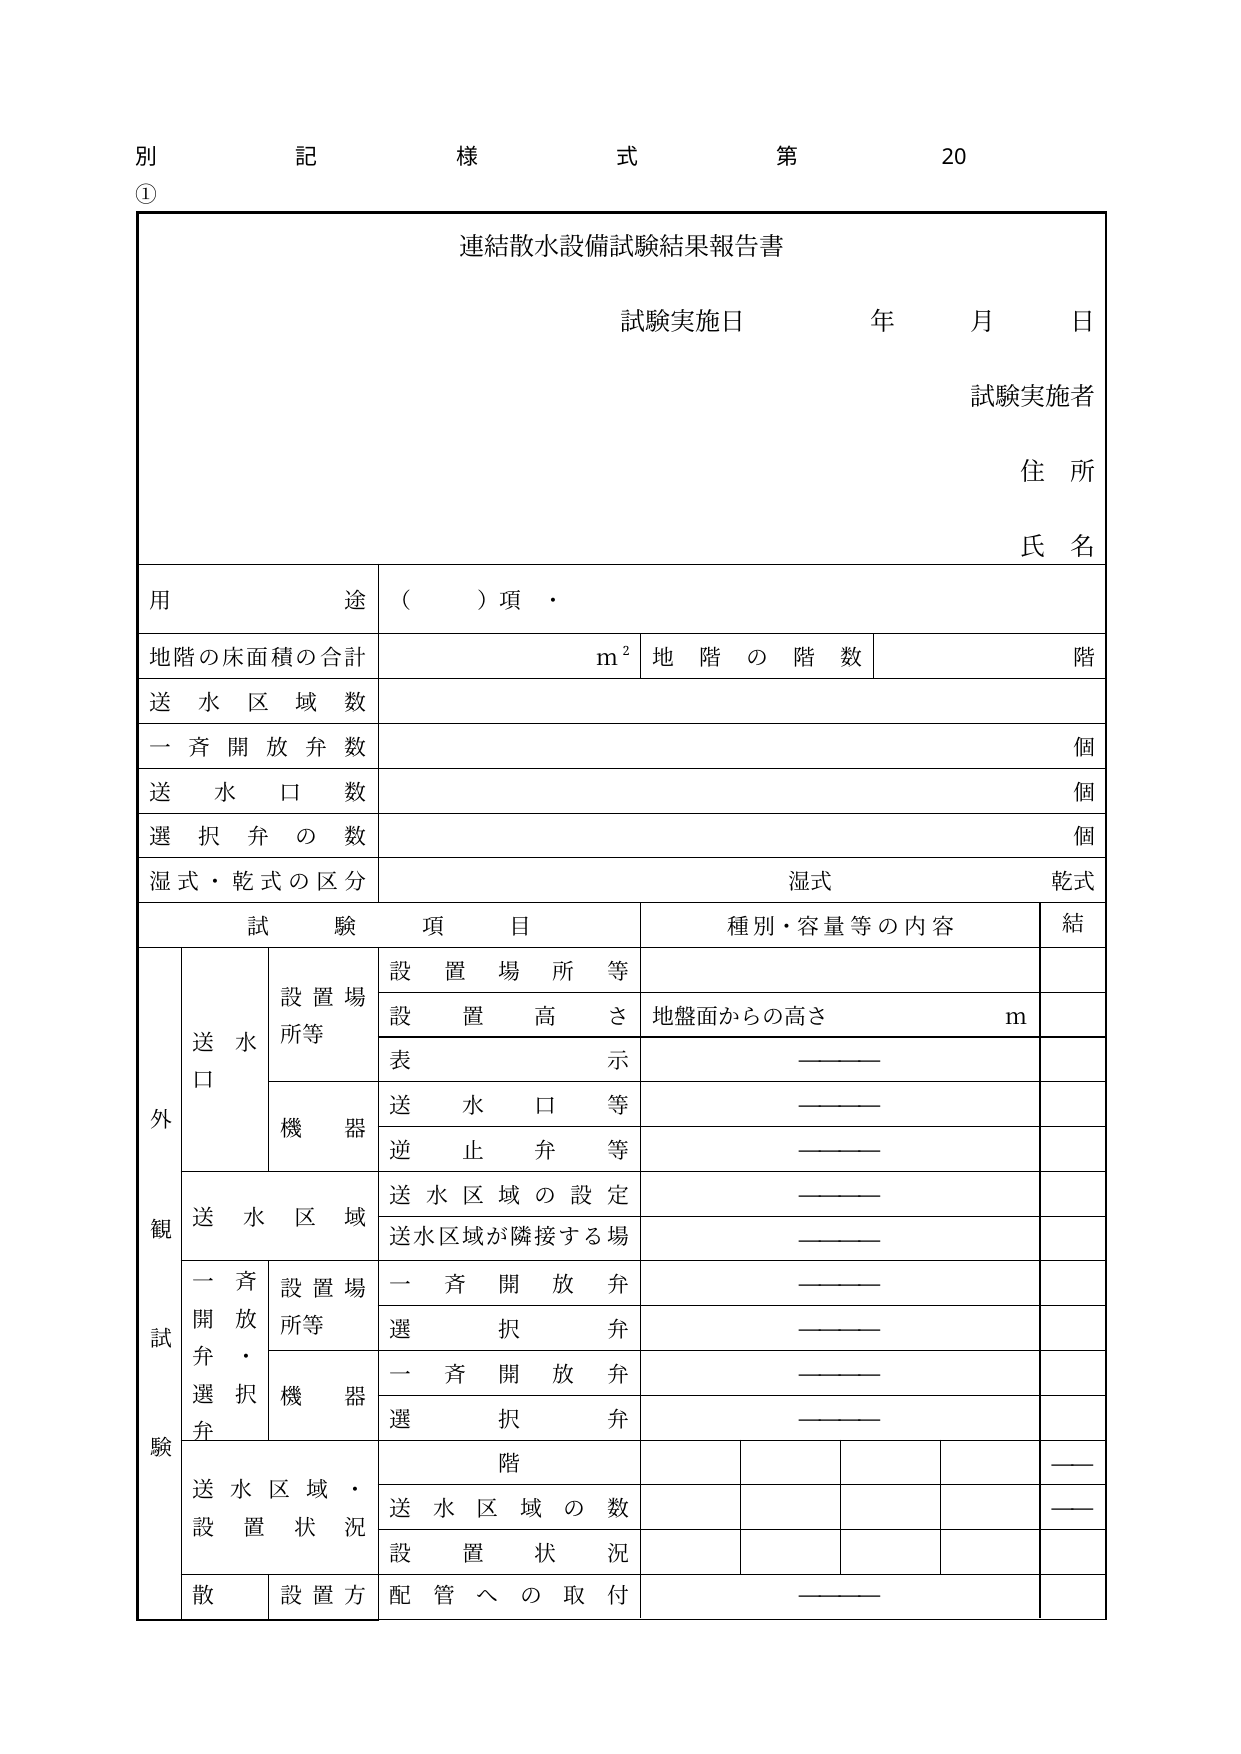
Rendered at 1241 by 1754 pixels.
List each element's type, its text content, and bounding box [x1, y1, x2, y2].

text 別記様式第20 ① [135, 136, 1105, 211]
table_cell [841, 1441, 940, 1484]
table_cell 逆止弁等 [379, 1127, 640, 1171]
table_cell 結果 [1041, 903, 1105, 947]
table_cell ―― [1041, 1485, 1105, 1529]
table_cell 個 [379, 814, 1105, 857]
table_cell [841, 1530, 940, 1574]
table_cell 設 置 場所等 [269, 948, 378, 1081]
table_cell [1041, 1217, 1105, 1260]
table_cell [741, 1530, 840, 1574]
table_cell 一斉開放弁数 [139, 724, 378, 768]
table_cell [641, 1441, 740, 1484]
table_cell [1041, 1396, 1105, 1439]
table_cell 送水口数 [139, 769, 378, 812]
table_cell ―――― [641, 1172, 1039, 1216]
table_cell 地階の床面積の合計 [139, 634, 378, 678]
table_cell [1041, 948, 1105, 992]
table_cell 機器 [269, 1082, 378, 1171]
table_cell [1041, 1530, 1105, 1574]
table_cell [741, 1441, 840, 1484]
table_cell 湿式 乾式 [379, 858, 1105, 902]
table_cell ―――― [641, 1396, 1039, 1439]
table_cell 一斉開放弁 [379, 1261, 640, 1305]
table_cell 設置状況 [379, 1530, 640, 1574]
table_cell 散 水 ヘッド [182, 1575, 268, 1619]
table_cell [1041, 1306, 1105, 1350]
table_cell ―――― [641, 1127, 1039, 1171]
table_cell 地盤面からの高さ ｍ [641, 993, 1039, 1036]
table_cell [641, 1485, 740, 1529]
table_cell ―― [1041, 1441, 1105, 1484]
table_cell 湿式・乾式の区分 [139, 858, 378, 902]
table_header 連結散水設備試験結果報告書 試験実施日 年 月 日 試験実施者 住 所 氏 名 [139, 214, 1105, 563]
table_cell 機器 [269, 1351, 378, 1439]
table_cell 個 [379, 769, 1105, 812]
table_cell [1041, 1172, 1105, 1216]
table_cell [641, 948, 1039, 992]
table_cell 一斉開放弁・選択弁 [182, 1261, 268, 1439]
table_cell [841, 1485, 940, 1529]
table_cell 設 置 場所等 [269, 1261, 378, 1350]
table_cell （ ）項 ・ [379, 565, 1105, 633]
table_cell 表示 [379, 1038, 640, 1081]
table_cell ―――― [641, 1217, 1039, 1260]
table_cell 送水区域数 [139, 679, 378, 723]
table_cell ―――― [641, 1082, 1039, 1126]
table_cell [941, 1485, 1039, 1529]
table_cell 一斉開放弁 [379, 1351, 640, 1395]
table_cell ―――― [641, 1575, 1040, 1619]
table_cell [1041, 1351, 1105, 1395]
table_cell 選択弁 [379, 1306, 640, 1350]
table_cell [379, 679, 1105, 723]
table_cell 階 [874, 634, 1105, 678]
table_cell 設置高さ [379, 993, 640, 1036]
table_cell 配管への取付 [379, 1575, 641, 1619]
table_cell 送水区域の設定 [379, 1172, 640, 1216]
table_cell ―――― [641, 1351, 1039, 1395]
table_cell [1041, 1038, 1105, 1081]
table_cell [1040, 1575, 1105, 1619]
table_cell 設 置 方法 [269, 1575, 378, 1619]
table_cell 送水区域の数 [379, 1485, 640, 1529]
table_cell 個 [379, 724, 1105, 768]
table_cell ｍ2 [379, 634, 640, 678]
table_cell [1041, 1082, 1105, 1126]
table_cell 選択弁の数 [139, 814, 378, 857]
table_cell 外 観 試 験 [139, 948, 181, 1619]
table_cell 設置場所等 [379, 948, 640, 992]
table_cell [941, 1441, 1039, 1484]
table_cell 種別･容量等の内容 [641, 903, 1039, 947]
table_cell ―――― [641, 1306, 1039, 1350]
table_cell 送水区域が隣接する場合 [379, 1217, 640, 1260]
table_cell 用途 [139, 565, 378, 633]
table_cell 送水口 [182, 948, 268, 1171]
table_cell 試 験 項 目 [139, 903, 640, 947]
table_cell 送水区域・ 設置状況 [182, 1441, 378, 1574]
table_cell ―――― [641, 1261, 1039, 1305]
table_cell ―――― [641, 1038, 1039, 1081]
table_cell [1041, 1261, 1105, 1305]
table_cell 送水口等 [379, 1082, 640, 1126]
table_cell 選択弁 [379, 1396, 640, 1439]
table_cell [641, 1530, 740, 1574]
table_cell [1041, 993, 1105, 1036]
table_cell 地階の階数 [641, 634, 873, 678]
table_cell 送水区域 [182, 1172, 378, 1260]
table_cell 階 [379, 1441, 640, 1484]
table_cell [741, 1485, 840, 1529]
table_cell [941, 1530, 1039, 1574]
table_cell [1041, 1127, 1105, 1171]
